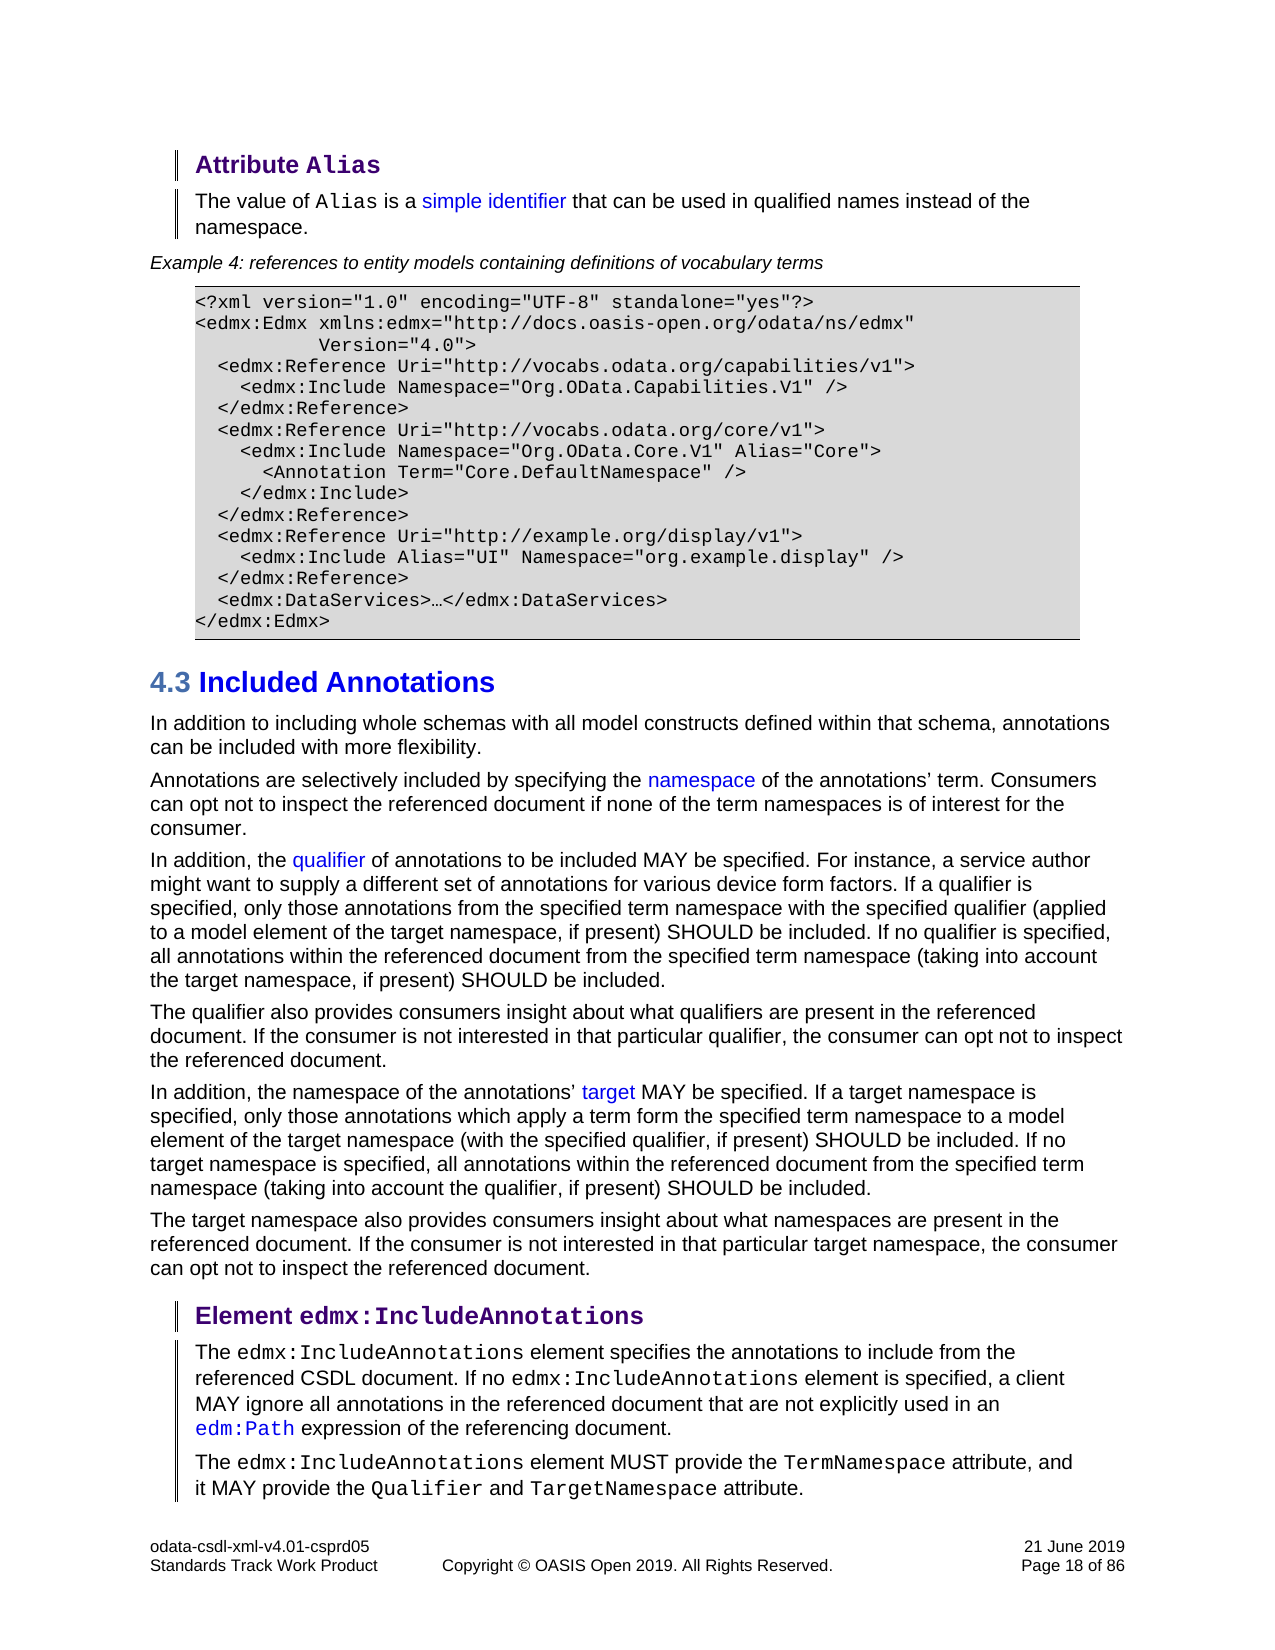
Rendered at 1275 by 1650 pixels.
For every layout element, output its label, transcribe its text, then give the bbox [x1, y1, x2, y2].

text </edmx:Include> [195, 477, 1080, 498]
text </edmx:Reference> <edmx:DataServices>…</edmx:DataServices> </edmx:Edmx> [195, 562, 1080, 639]
text In addition, the qualifier of annotations to be included MAY be specified. For instance, a service author might want to supply a different set of annotations for various device form factors. If a qualifier is specified, only those annotations from the specified term namespace with the specified qualifier (applied to a model element of the target namespace, if present) SHOULD be included. If no qualifier is specified, all annotations within the referenced document from the specified term namespace (taking into account the target namespace, if present) SHOULD be included. [150, 848, 1125, 991]
text In addition to including whole schemas with all model constructs defined within that schema, annotations can be included with more flexibility. [150, 711, 1125, 759]
text Example 4: references to entity models containing definitions of vocabulary terms [150, 252, 1125, 273]
text </edmx:Reference> <edmx:Reference Uri="http://example.org/display/v1"> <edmx:Include Alias="UI" Namespace="org.example.display" /> [195, 498, 1080, 562]
text <edmx:Include Namespace="Org.OData.Capabilities.V1" /> [195, 371, 1080, 392]
text <edmx:Include Namespace="Org.OData.Core.V1" Alias="Core"> [195, 434, 1080, 456]
text The value of Alias is a simple identifier that can be used in qualified names instead of the namespace. [178, 189, 1080, 239]
text Annotations are selectively included by specifying the namespace of the annotations’ term. Consumers can opt not to inspect the referenced document if none of the term namespaces is of interest for the consumer. [150, 767, 1125, 839]
subtitle Attribute Alias [178, 150, 1125, 181]
text The edmx:IncludeAnnotations element MUST provide the TermNamespace attribute, and it MAY provide the Qualifier and TargetNamespace attribute. [178, 1450, 1080, 1502]
text In addition, the namespace of the annotations’ target MAY be specified. If a target namespace is specified, only those annotations which apply a term form the specified term namespace to a model element of the target namespace (with the specified qualifier, if present) SHOULD be included. If no target namespace is specified, all annotations within the referenced document from the specified term namespace (taking into account the qualifier, if present) SHOULD be included. [150, 1080, 1125, 1200]
subtitle Included Annotations [150, 665, 1125, 699]
subtitle Element edmx:IncludeAnnotations [178, 1301, 1125, 1332]
text The edmx:IncludeAnnotations element specifies the annotations to include from the referenced CSDL document. If no edmx:IncludeAnnotations element is specified, a client MAY ignore all annotations in the referenced document that are not explicitly used in an edm:Path expression of the referencing document. [178, 1340, 1080, 1442]
text The qualifier also provides consumers insight about what qualifiers are present in the referenced document. If the consumer is not interested in that particular qualifier, the consumer can opt not to inspect the referenced document. [150, 1000, 1125, 1072]
text The target namespace also provides consumers insight about what namespaces are present in the referenced document. If the consumer is not interested in that particular target namespace, the consumer can opt not to inspect the referenced document. [150, 1208, 1125, 1280]
text </edmx:Reference> <edmx:Reference Uri="http://vocabs.odata.org/core/v1"> [195, 392, 1080, 434]
text <Annotation Term="Core.DefaultNamespace" /> [195, 456, 1080, 477]
text <?xml version="1.0" encoding="UTF-8" standalone="yes"?> <edmx:Edmx xmlns:edmx="http://docs.oasis-open.org/odata/ns/edmx" Version="4.0"> <edmx:Reference Uri="http://vocabs.odata.org/capabilities/v1"> [195, 287, 1080, 371]
